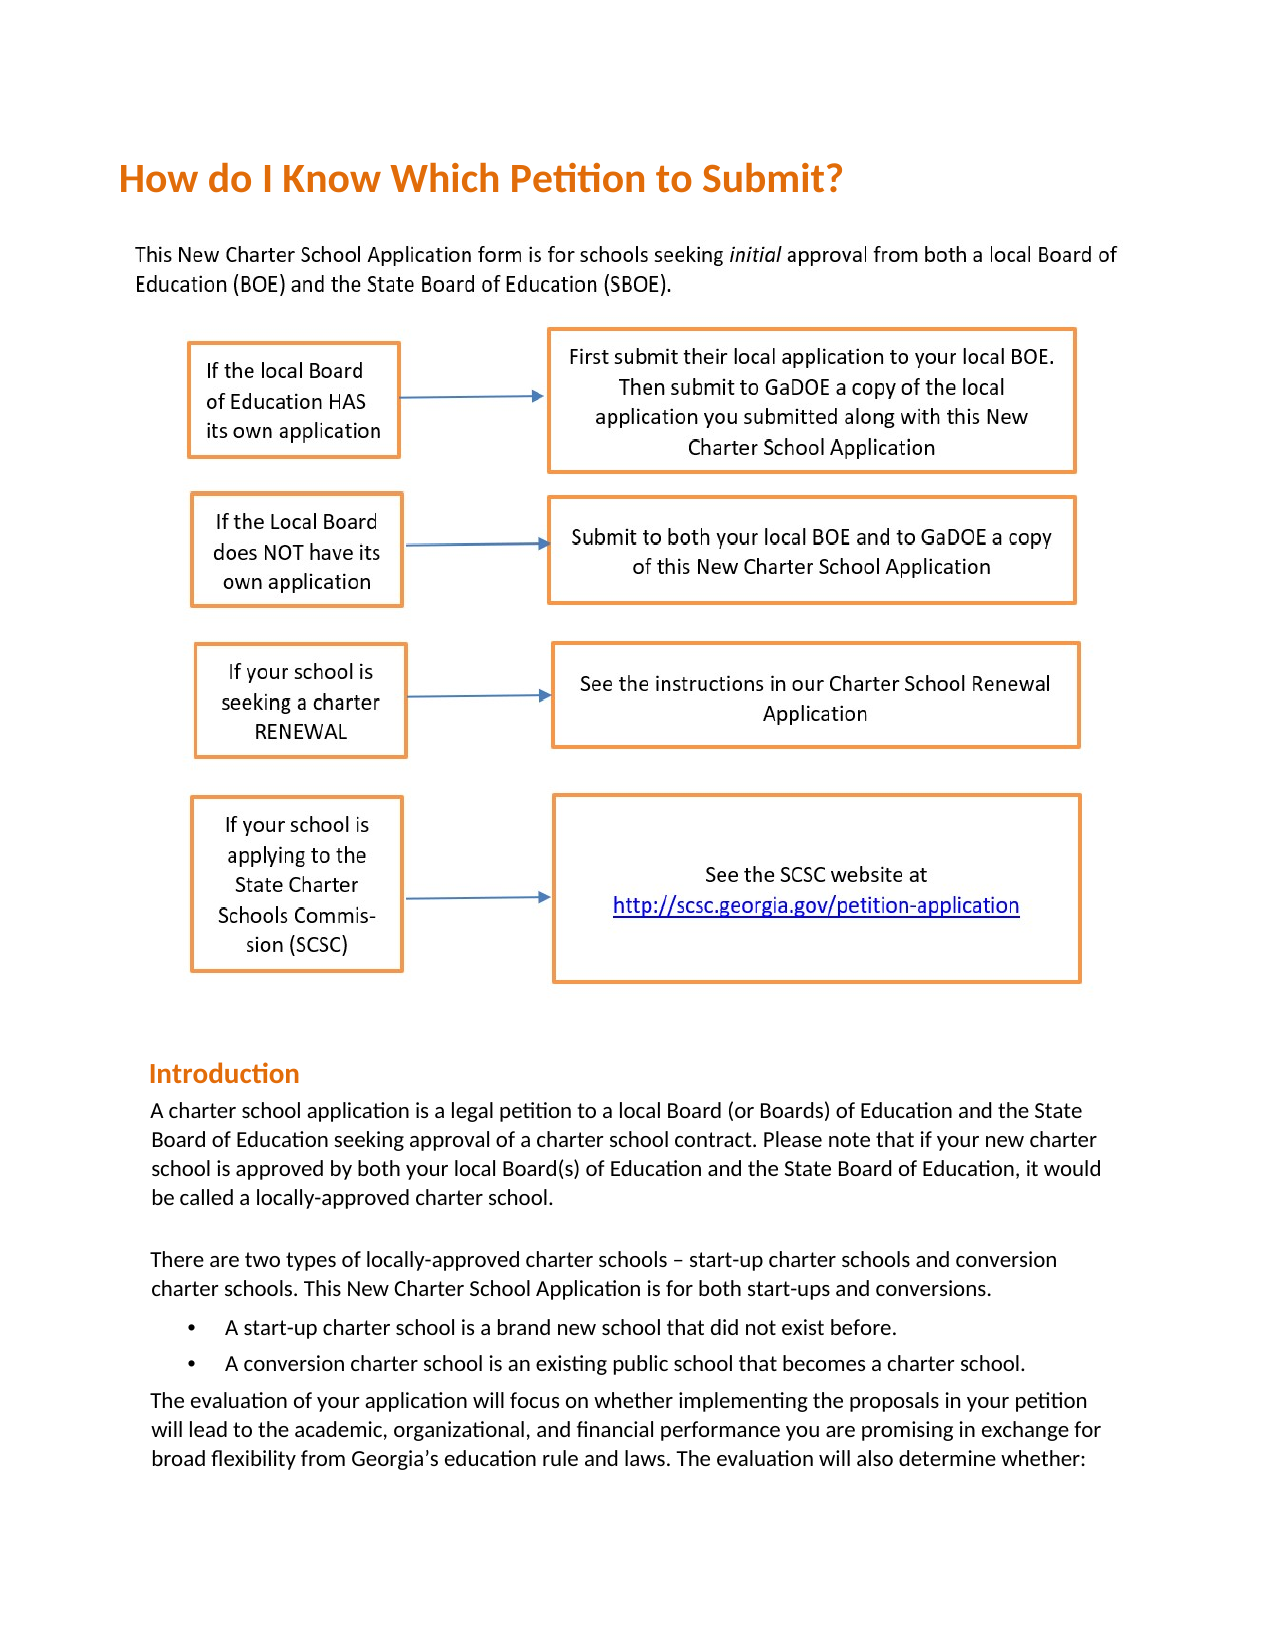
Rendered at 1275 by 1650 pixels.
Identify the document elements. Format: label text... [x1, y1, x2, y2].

subtitle Introduction [148, 1055, 1159, 1091]
picture [122, 232, 1155, 1013]
list A conversion charter school is an existing public school that becomes a charter school. [187, 1349, 1116, 1377]
text There are two types of locally-approved charter schools – start-up charter schools and conversion charter schools. This New Charter School Application is for both start-ups and conversions. [150, 1245, 1116, 1302]
text A charter school application is a legal petition to a local Board (or Boards) of Education and the State Board of Education seeking approval of a charter school contract. Please note that if your new charter school is approved by both your local Board(s) of Education and the State Board of Education, it would be called a locally-approved charter school. [150, 1097, 1116, 1211]
text How do I Know Which Petition to Submit? [115, 156, 877, 202]
text The evaluation of your application will focus on whether implementing the proposals in your petition will lead to the academic, organizational, and financial performance you are promising in exchange for broad flexibility from Georgia’s education rule and laws. The evaluation will also determine whether: [150, 1386, 1116, 1472]
list A start-up charter school is a brand new school that did not exist before. [187, 1313, 1116, 1341]
